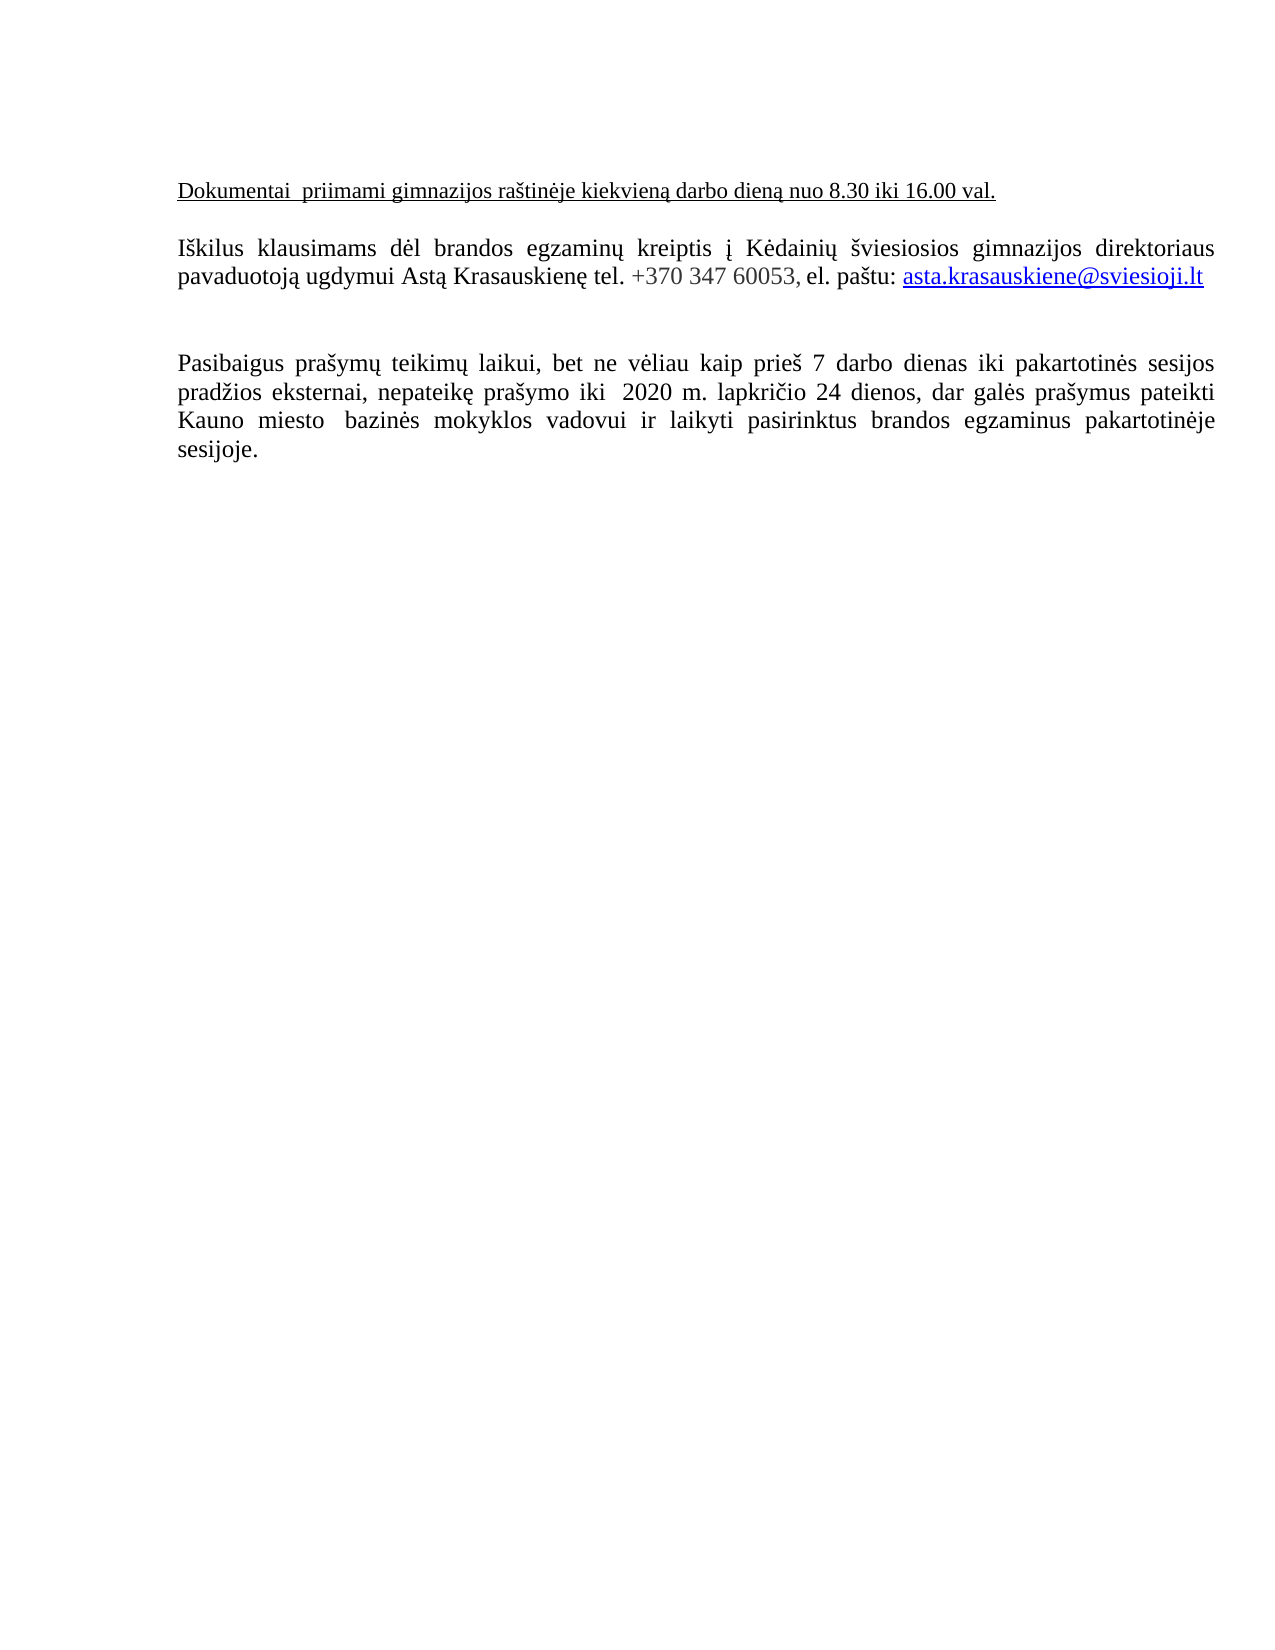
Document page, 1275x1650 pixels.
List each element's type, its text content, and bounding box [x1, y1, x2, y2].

text Iškilus klausimams dėl brandos egzaminų kreiptis į Kėdainių šviesiosios gimnazijos direktoriaus pavaduotoją ugdymui Astą Krasauskienę tel. +370 347 60053, el. paštu: asta.krasauskiene@sviesioji.lt [177, 233, 1216, 290]
text Pasibaigus prašymų teikimų laikui, bet ne vėliau kaip prieš 7 darbo dienas iki pakartotinės sesijos pradžios eksternai, nepateikę prašymo iki 2020 m. lapkričio 24 dienos, dar galės prašymus pateikti Kauno miesto bazinės mokyklos vadovui ir laikyti pasirinktus brandos egzaminus pakartotinėje sesijoje. [177, 319, 1216, 520]
text Dokumentai priimami gimnazijos raštinėje kiekvieną darbo dieną nuo 8.30 iki 16.00 val. [177, 177, 1216, 203]
